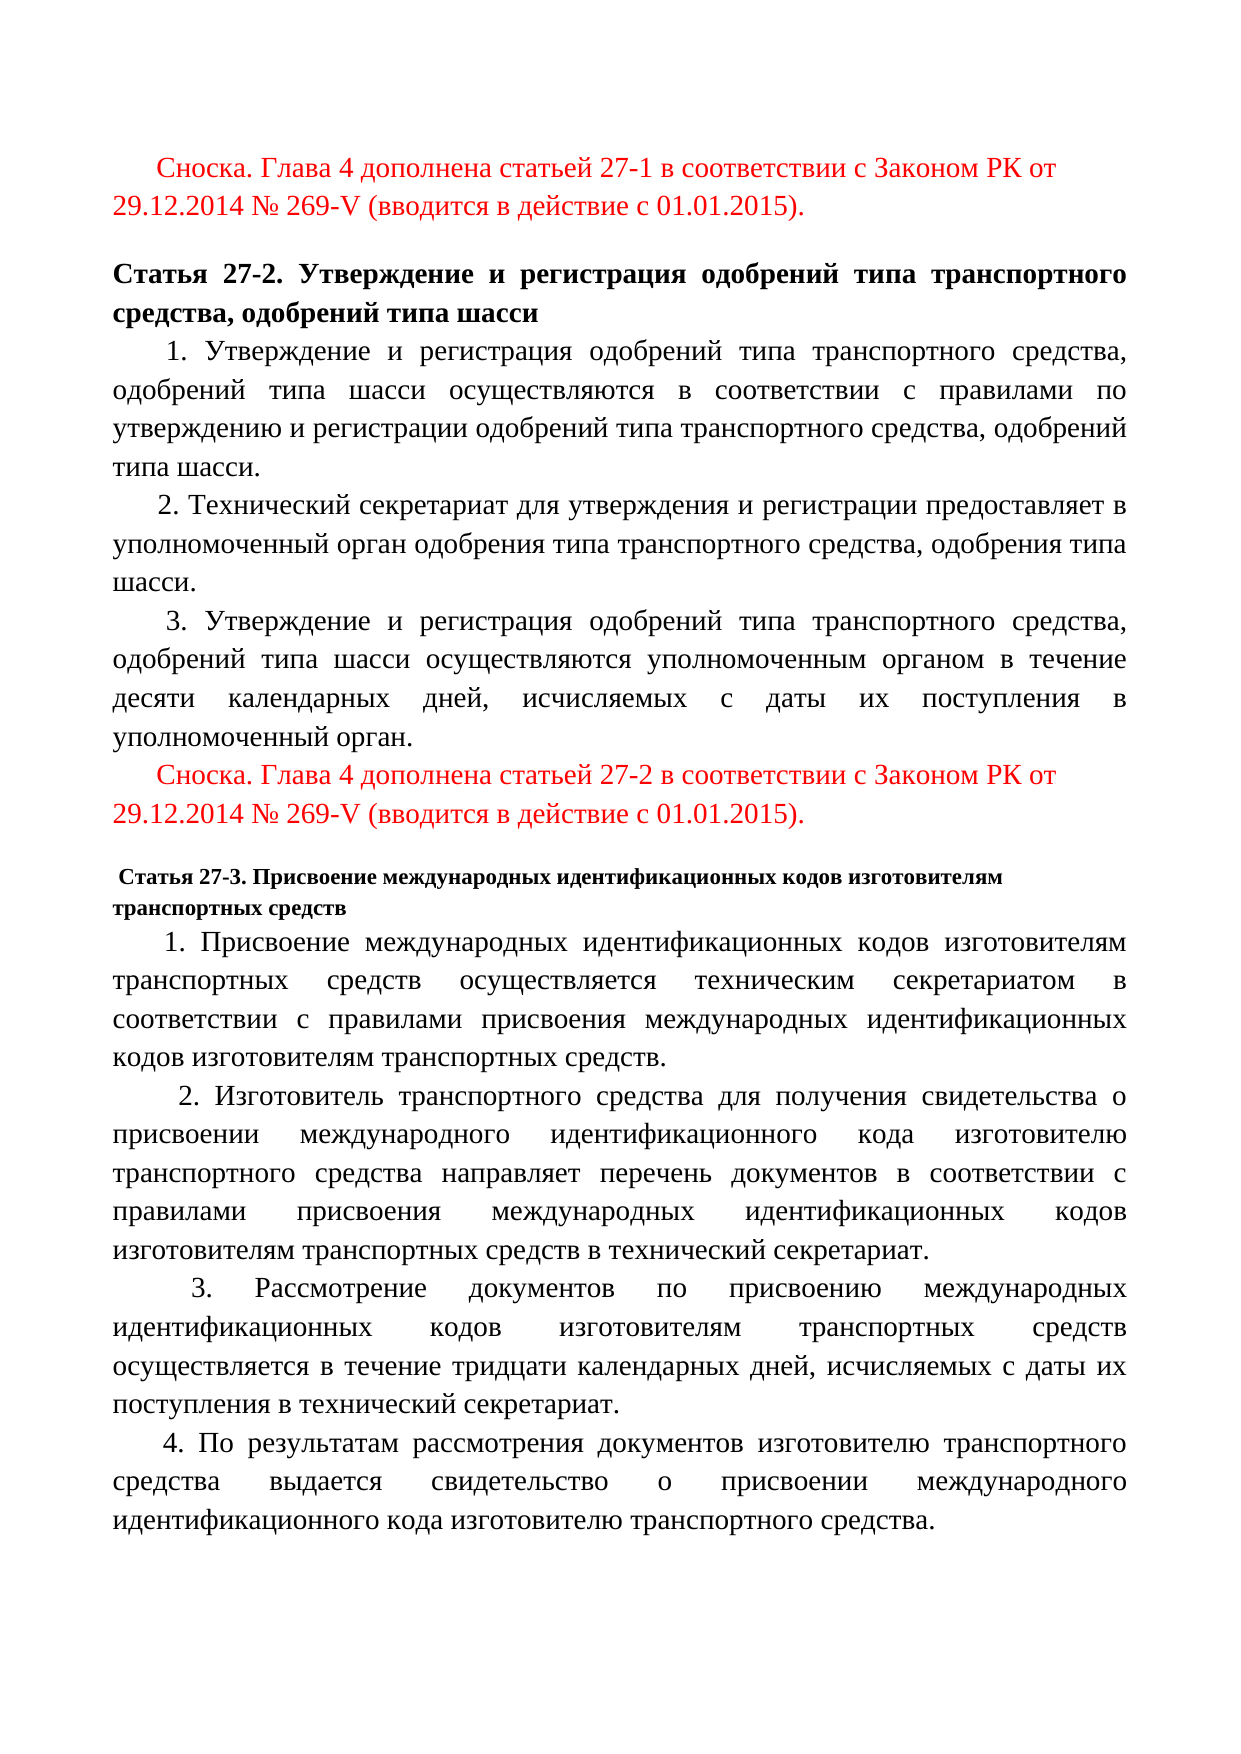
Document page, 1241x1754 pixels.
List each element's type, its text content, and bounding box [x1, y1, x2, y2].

text 3. Утверждение и регистрация одобрений типа транспортного средства, одобрений типа шасси осуществляются уполномоченным органом в течение десяти календарных дней, исчисляемых с даты их поступления в уполномоченный орган. [112, 603, 1128, 752]
text 1. Утверждение и регистрация одобрений типа транспортного средства, одобрений типа шасси осуществляются в соответствии с правилами по утверждению и регистрации одобрений типа транспортного средства, одобрений типа шасси. [112, 333, 1128, 482]
text Сноска. Глава 4 дополнена статьей 27-2 в соответствии с Законом РК от 29.12.2014 № 269-V (вводится в действие с 01.01.2015). [112, 757, 1128, 859]
text 3. Рассмотрение документов по присвоению международных идентификационных кодов изготовителям транспортных средств осуществляется в течение тридцати календарных дней, исчисляемых с даты их поступления в технический секретариат. [112, 1271, 1128, 1420]
text 1. Присвоение международных идентификационных кодов изготовителям транспортных средств осуществляется техническим секретариатом в соответствии с правилами присвоения международных идентификационных кодов изготовителям транспортных средств. [112, 924, 1128, 1073]
text 2. Изготовитель транспортного средства для получения свидетельства о присвоении международного идентификационного кода изготовителю транспортного средства направляет перечень документов в соответствии с правилами присвоения международных идентификационных кодов изготовителям транспортных средств в технический секретариат. [112, 1078, 1128, 1266]
text Статья 27-3. Присвоение международных идентификационных кодов изготовителям транспортных средств [112, 863, 1128, 920]
text 4. По результатам рассмотрения документов изготовителю транспортного средства выдается свидетельство о присвоении международного идентификационного кода изготовителю транспортного средства. [112, 1425, 1128, 1535]
text 2. Технический секретариат для утверждения и регистрации предоставляет в уполномоченный орган одобрения типа транспортного средства, одобрения типа шасси. [112, 487, 1128, 598]
text Сноска. Глава 4 дополнена статьей 27-1 в соответствии с Законом РК от 29.12.2014 № 269-V (вводится в действие с 01.01.2015). [112, 150, 1128, 252]
text Статья 27-2. Утверждение и регистрация одобрений типа транспортного средства, одобрений типа шасси [112, 256, 1128, 328]
